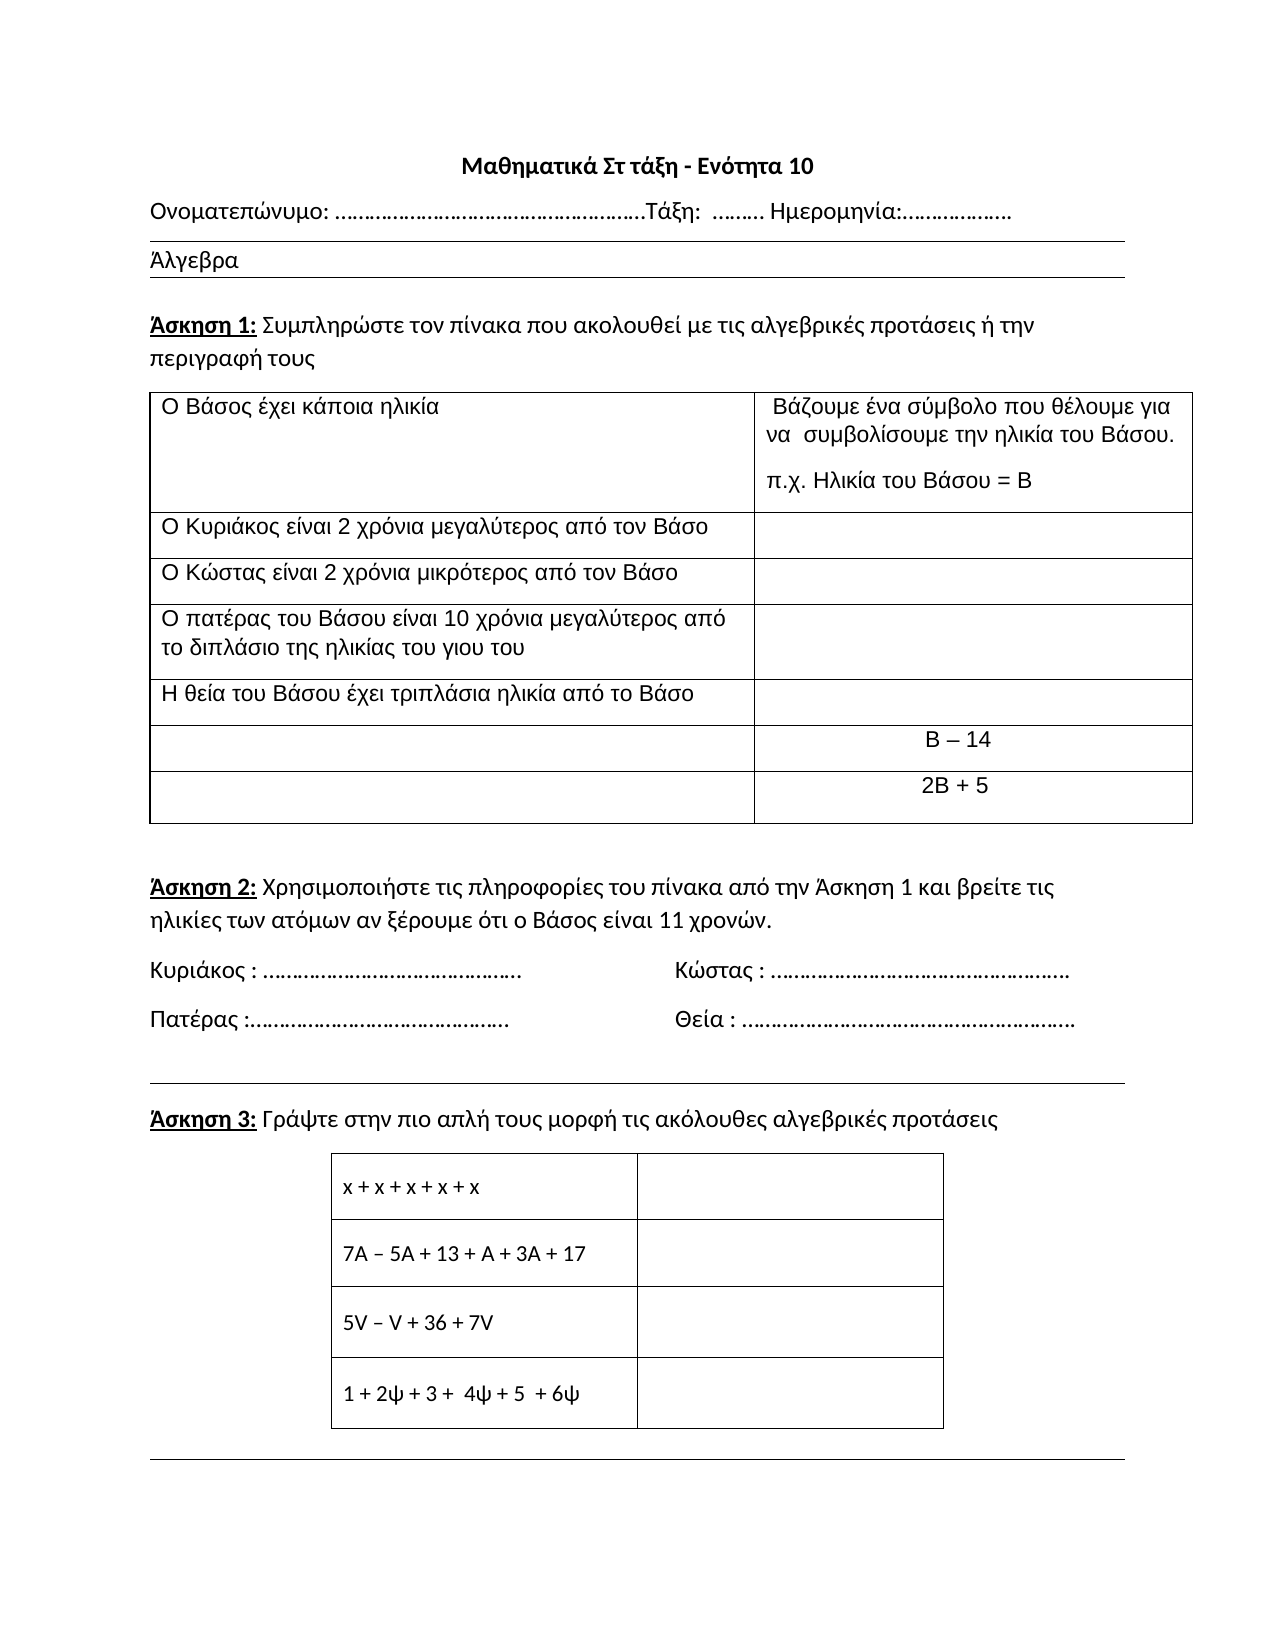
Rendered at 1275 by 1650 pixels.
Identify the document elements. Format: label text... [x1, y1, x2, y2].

table_cell Ο Κυριάκος είναι 2 χρόνια μεγαλύτερος από τον Βάσο [151, 513, 754, 558]
table_header x + x + x + x + x [332, 1154, 637, 1219]
table_header Βάζουμε ένα σύμβολο που θέλουμε για να συμβολίσουμε την ηλικία του Βάσου. π.χ. Ηλικία του Βάσου = Β [755, 393, 1192, 512]
text Άλγεβρα [150, 242, 1125, 277]
text Άσκηση 3: Γράψτε στην πιο απλή τους μορφή τις ακόλουθες αλγεβρικές προτάσεις [150, 1103, 1125, 1133]
table_cell [151, 772, 754, 823]
table_cell Ο Κώστας είναι 2 χρόνια μικρότερος από τον Βάσο [151, 559, 754, 604]
text Άσκηση 1: Συμπληρώστε τον πίνακα που ακολουθεί με τις αλγεβρικές προτάσεις ή την περιγραφή τους [150, 309, 1125, 373]
table_cell [638, 1287, 943, 1357]
table_cell [151, 726, 754, 771]
table_cell [638, 1220, 943, 1286]
table_cell [755, 605, 1192, 678]
table_cell 7A – 5A + 13 + A + 3A + 17 [332, 1220, 637, 1286]
table_cell 1 + 2ψ + 3 + 4ψ + 5 + 6ψ [332, 1358, 637, 1428]
table_cell 2Β + 5 [755, 772, 1192, 823]
table_cell [755, 513, 1192, 558]
table_header [638, 1154, 943, 1219]
table_cell [638, 1358, 943, 1428]
table_header Ο Βάσος έχει κάποια ηλικία [151, 393, 754, 512]
table_cell Η θεία του Βάσου έχει τριπλάσια ηλικία από το Βάσο [151, 680, 754, 725]
table_cell [755, 559, 1192, 604]
table_cell 5V – V + 36 + 7V [332, 1287, 637, 1357]
table_cell [755, 680, 1192, 725]
text Άσκηση 2: Χρησιμοποιήστε τις πληροφορίες του πίνακα από την Άσκηση 1 και βρείτε τις ηλικίες των ατόμων αν ξέρουμε ότι ο Βάσος είναι 11 χρονών. [150, 871, 1125, 935]
text Πατέρας :……………………………………… Θεία : …………………………………………………. [150, 1003, 1125, 1034]
table_cell Ο πατέρας του Βάσου είναι 10 χρόνια μεγαλύτερος από το διπλάσιο της ηλικίας του γιου του [151, 605, 754, 678]
text Μαθηματικά Στ τάξη - Ενότητα 10 [150, 150, 1125, 181]
text Κυριάκος : ……………………………………… Κώστας : ……………………………………………. [150, 954, 1125, 984]
text Ονοματεπώνυμο: ………………………………………………Τάξη: ……… Ημερομηνία:………………. [150, 195, 1125, 226]
table_cell Β – 14 [755, 726, 1192, 771]
